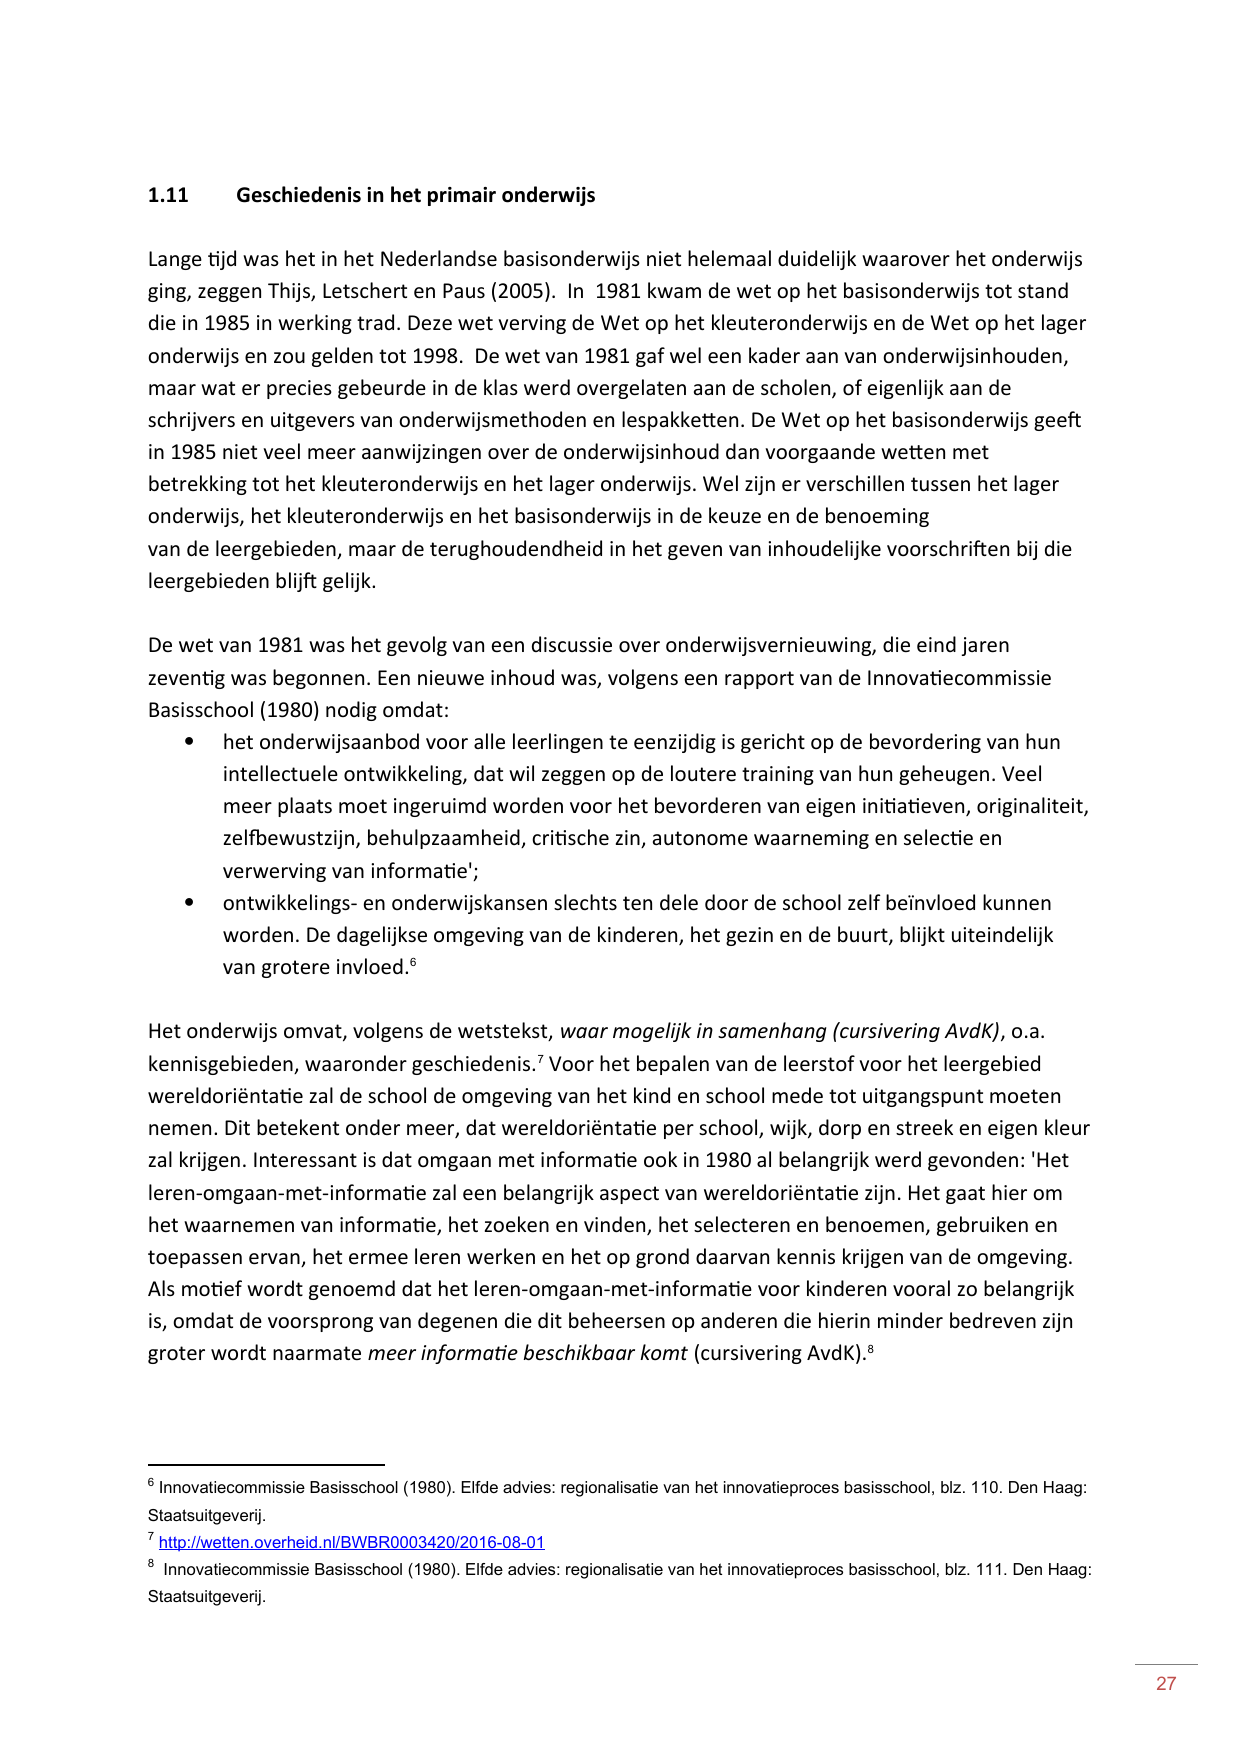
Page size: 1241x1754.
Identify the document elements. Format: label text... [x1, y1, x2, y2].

text van de leergebieden, maar de terughoudendheid in het geven van inhoudelijke voorschriften bij die leergebieden blijft gelijk. [148, 534, 1093, 594]
text Lange tijd was het in het Nederlandse basisonderwijs niet helemaal duidelijk waarover het onderwijs ging, zeggen Thijs, Letschert en Paus (2005). In 1981 kwam de wet op het basisonderwijs tot stand die in 1985 in werking trad. Deze wet verving de Wet op het kleuteronderwijs en de Wet op het lager onderwijs en zou gelden tot 1998. De wet van 1981 gaf wel een kader aan van onderwijsinhouden, maar wat er precies gebeurde in de klas werd overgelaten aan de scholen, of eigenlijk aan de schrijvers en uitgevers van onderwijsmethoden en lespakketten. De Wet op het basisonderwijs geeft in 1985 niet veel meer aanwijzingen over de onderwijsinhoud dan voorgaande wetten met betrekking tot het kleuteronderwijs en het lager onderwijs. Wel zijn er verschillen tussen het lager onderwijs, het kleuteronderwijs en het basisonderwijs in de keuze en de benoeming [148, 244, 1093, 530]
list ontwikkelings- en onderwijskansen slechts ten dele door de school zelf beïnvloed kunnen worden. De dagelijkse omgeving van de kinderen, het gezin en de buurt, blijkt uiteindelijk van grotere invloed. [185, 888, 1093, 980]
list het onderwijsaanbod voor alle leerlingen te eenzijdig is gericht op de bevordering van hun intellectuele ontwikkeling, dat wil zeggen op de loutere training van hun geheugen. Veel meer plaats moet ingeruimd worden voor het bevorderen van eigen initiatieven, originaliteit, zelfbewustzijn, behulpzaamheid, critische zin, autonome waarneming en selectie en verwerving van informatie'; [185, 727, 1093, 884]
text De wet van 1981 was het gevolg van een discussie over onderwijsvernieuwing, die eind jaren zeventig was begonnen. Een nieuwe inhoud was, volgens een rapport van de Innovatiecommissie Basisschool (1980) nodig omdat: [148, 630, 1093, 723]
text Het onderwijs omvat, volgens de wetstekst, waar mogelijk in samenhang (cursivering AvdK), o.a. kennisgebieden, waaronder geschiedenis. Voor het bepalen van de leerstof voor het leergebied wereldoriëntatie zal de school de omgeving van het kind en school mede tot uitgangspunt moeten nemen. Dit betekent onder meer, dat wereldoriëntatie per school, wijk, dorp en streek en eigen kleur zal krijgen. Interessant is dat omgaan met informatie ook in 1980 al belangrijk werd gevonden: 'Het leren-omgaan-met-informatie zal een belangrijk aspect van wereldoriëntatie zijn. Het gaat hier om het waarnemen van informatie, het zoeken en vinden, het selecteren en benoemen, gebruiken en toepassen ervan, het ermee leren werken en het op grond daarvan kennis krijgen van de omgeving. Als motief wordt genoemd dat het leren-omgaan-met-informatie voor kinderen vooral zo belangrijk is, omdat de voorsprong van degenen die dit beheersen op anderen die hierin minder bedreven zijn groter wordt naarmate meer informatie beschikbaar komt (cursivering AvdK). [148, 1017, 1093, 1367]
subtitle Geschiedenis in het primair onderwijs [148, 180, 1093, 208]
